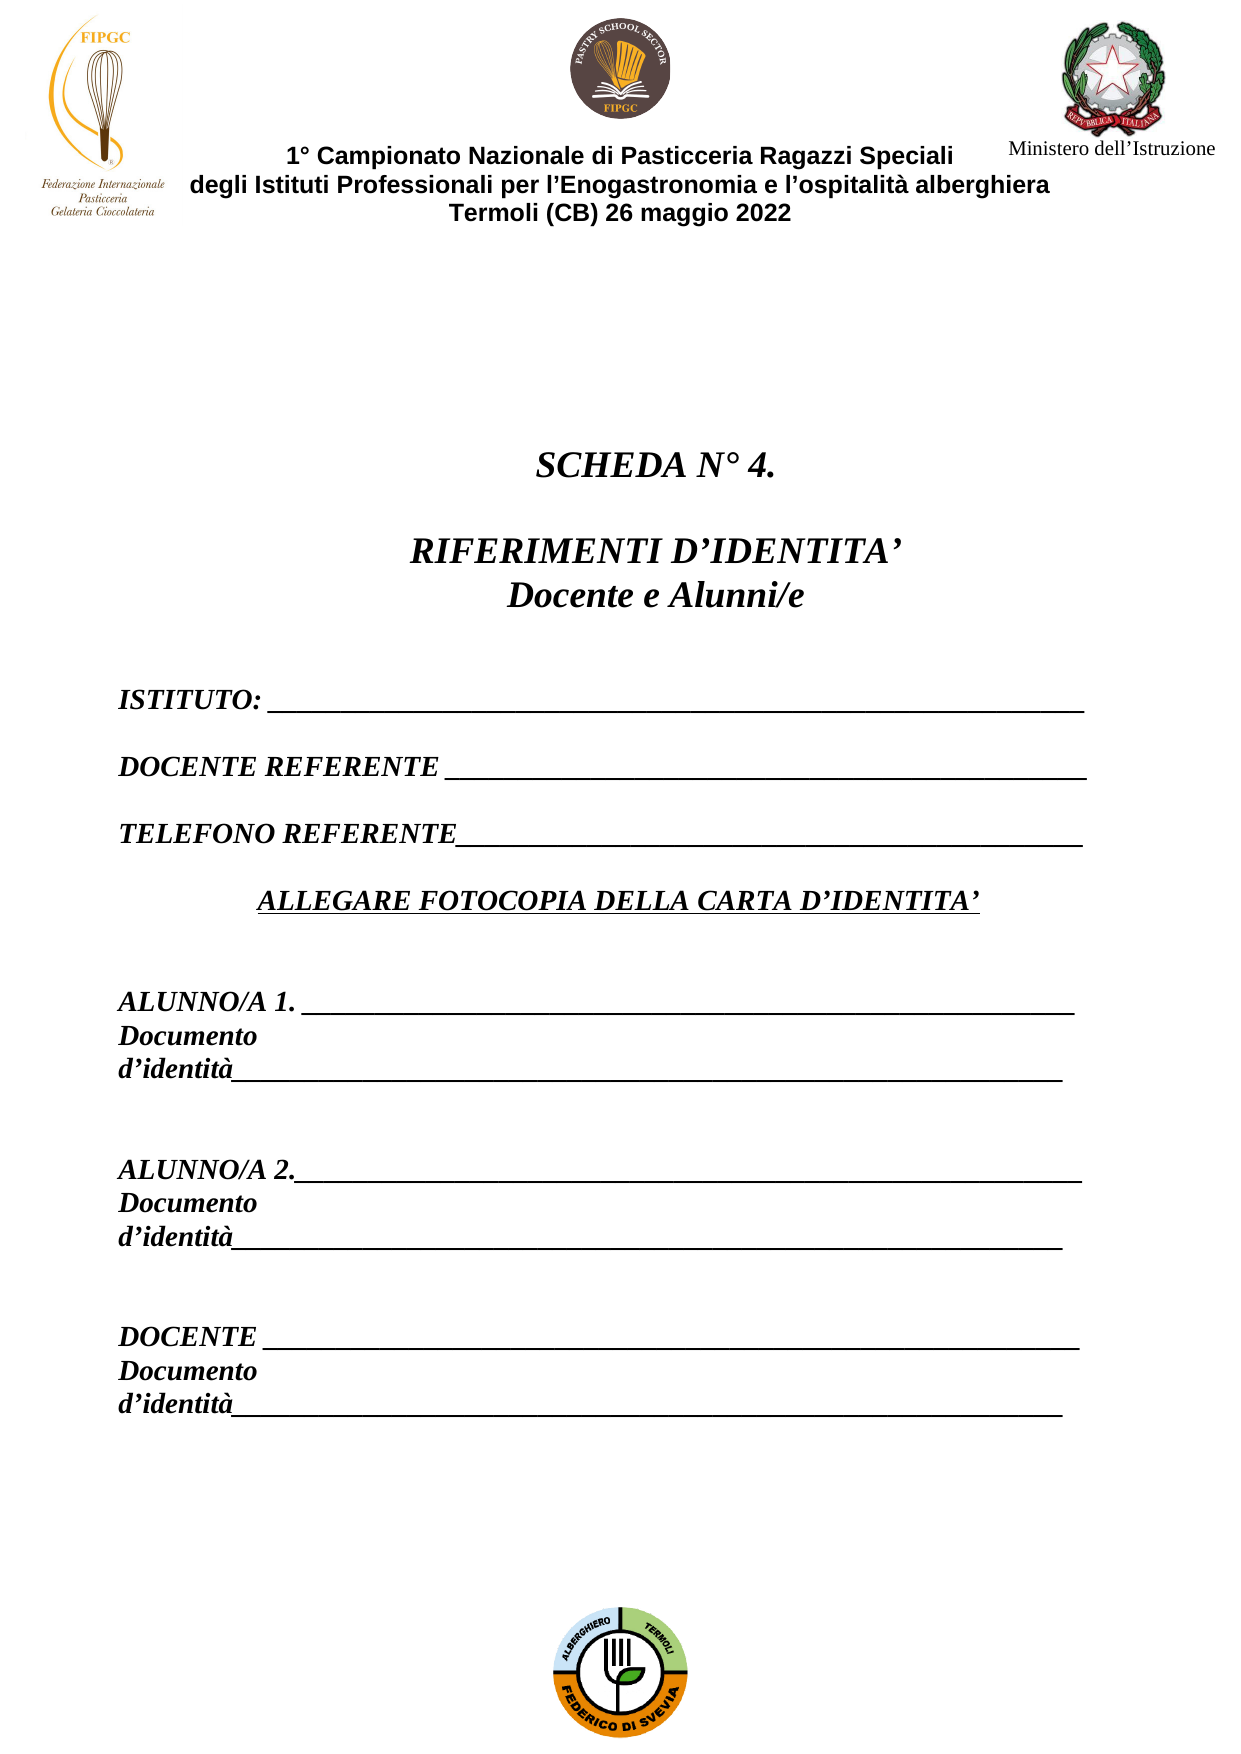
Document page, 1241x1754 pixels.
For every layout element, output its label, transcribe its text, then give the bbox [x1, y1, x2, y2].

picture [550, 1604, 690, 1740]
list RIFERIMENTI D’IDENTITA’ [193, 529, 1122, 572]
text Documento d’identità_________________________________________________________ [118, 1185, 1122, 1252]
text ALUNNO/A 2.______________________________________________________ [118, 1152, 1122, 1185]
text ISTITUTO: ________________________________________________________ [118, 682, 1122, 716]
text TELEFONO REFERENTE___________________________________________ [118, 816, 1122, 850]
picture [25, 4, 183, 226]
picture [1061, 20, 1167, 139]
list Docente e Alunni/e [193, 572, 1122, 615]
text ALUNNO/A 1. _____________________________________________________ Documento d’identità_________________________________________________________ [118, 984, 1122, 1085]
text DOCENTE ________________________________________________________ [118, 1319, 1122, 1353]
text DOCENTE REFERENTE ____________________________________________ [118, 749, 1122, 783]
text ALLEGARE FOTOCOPIA DELLA CARTA D’IDENTITA’ [118, 883, 1122, 917]
text Documento d’identità_________________________________________________________ [118, 1353, 1122, 1420]
list SCHEDA N° 4. [193, 443, 1122, 486]
picture [570, 18, 671, 119]
